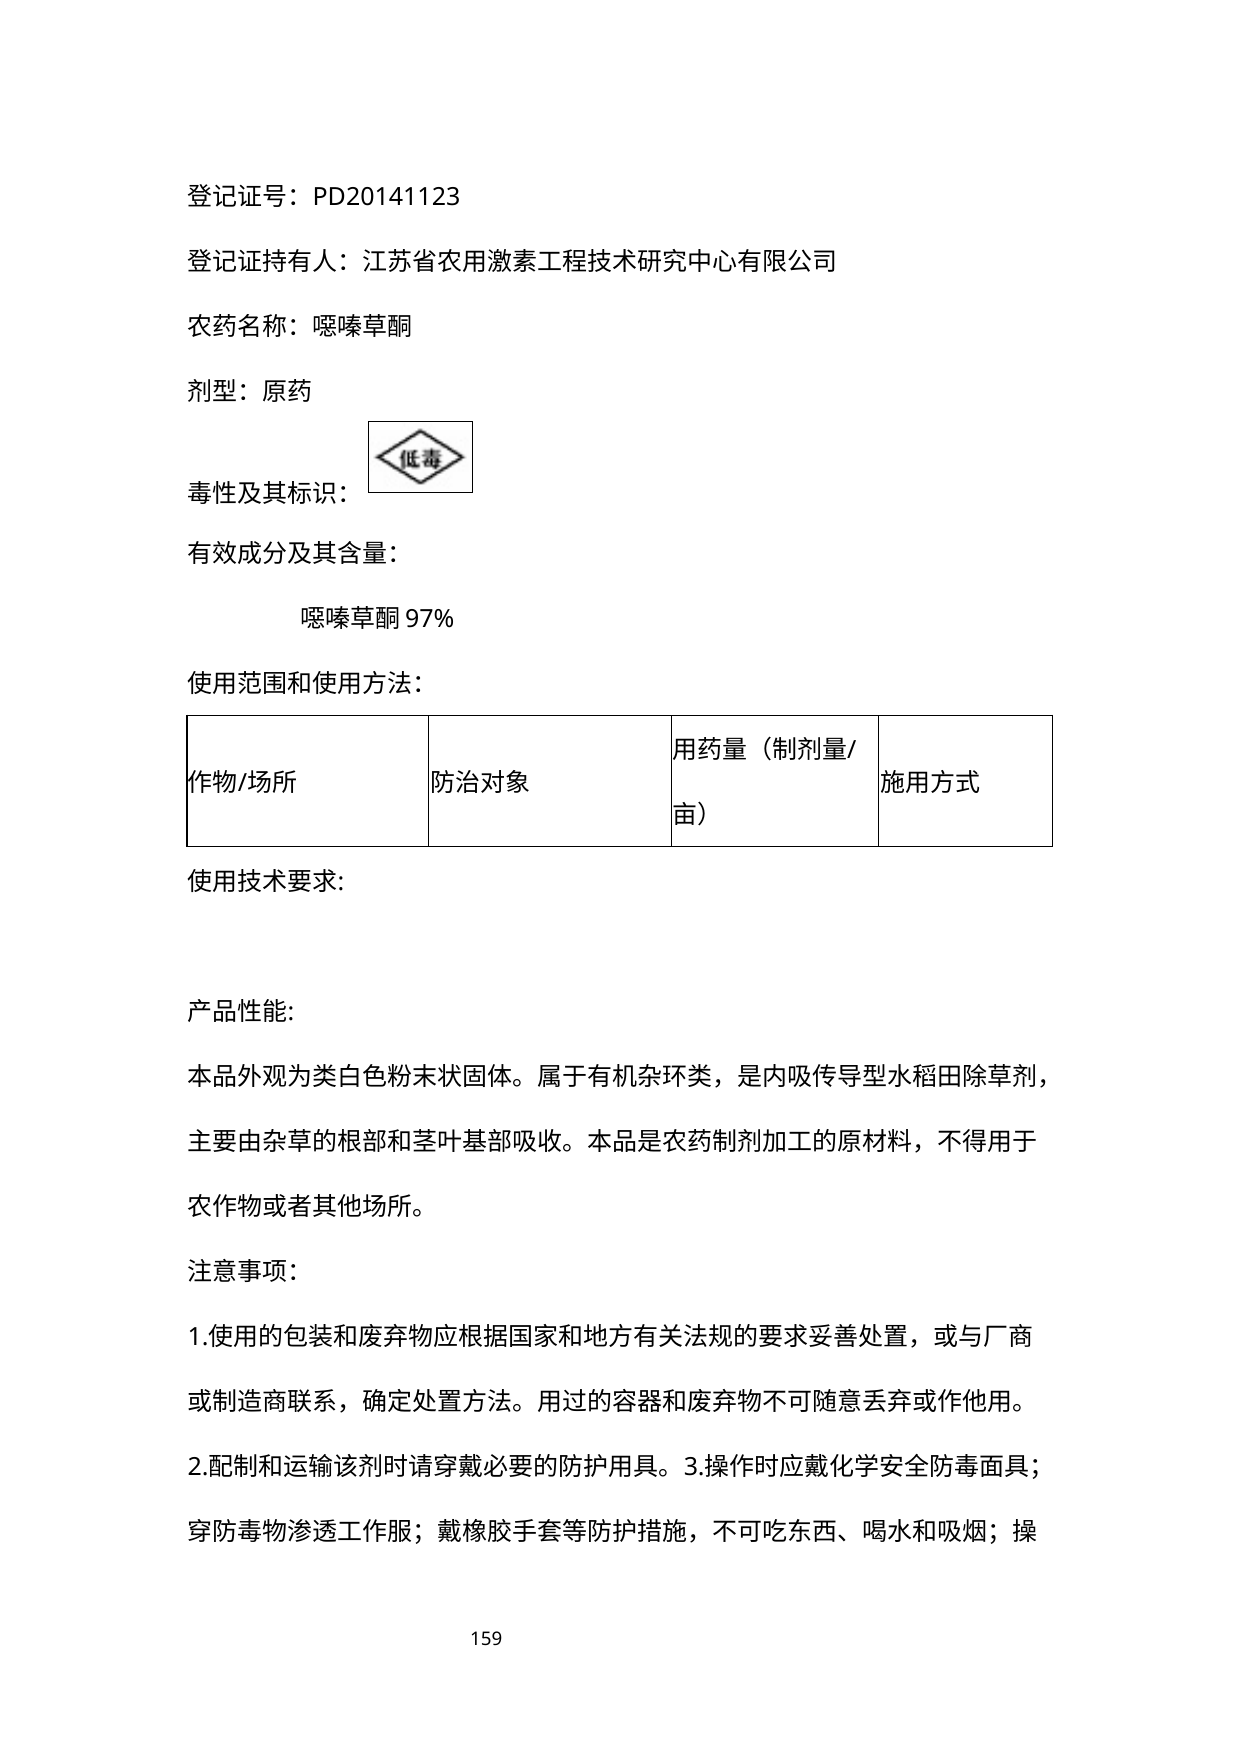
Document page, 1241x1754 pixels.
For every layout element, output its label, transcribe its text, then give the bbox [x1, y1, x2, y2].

text 登记证号：PD20141123 [187, 162, 1053, 227]
text 使用范围和使用方法： [187, 649, 1053, 714]
text 噁嗪草酮97% [231, 584, 1053, 649]
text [187, 1237, 1053, 1562]
text 登记证持有人：江苏省农用激素工程技术研究中心有限公司 [187, 227, 1053, 292]
text 有效成分及其含量： [187, 519, 1053, 584]
text 产品性能: 本品外观为类白色粉末状固体。属于有机杂环类，是内吸传导型水稻田除草剂，主要由杂草的根部和茎叶基部吸收。本品是农药制剂加工的原材料，不得用于农作物或者其他场所。 [187, 977, 1053, 1237]
text 使用技术要求: [187, 847, 1053, 977]
text 毒性及其标识： [187, 422, 1053, 519]
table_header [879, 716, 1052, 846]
picture [369, 422, 472, 492]
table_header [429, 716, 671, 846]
text 剂型：原药 [187, 357, 1053, 422]
text 农药名称：噁嗪草酮 [187, 292, 1053, 357]
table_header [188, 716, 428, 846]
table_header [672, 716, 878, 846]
